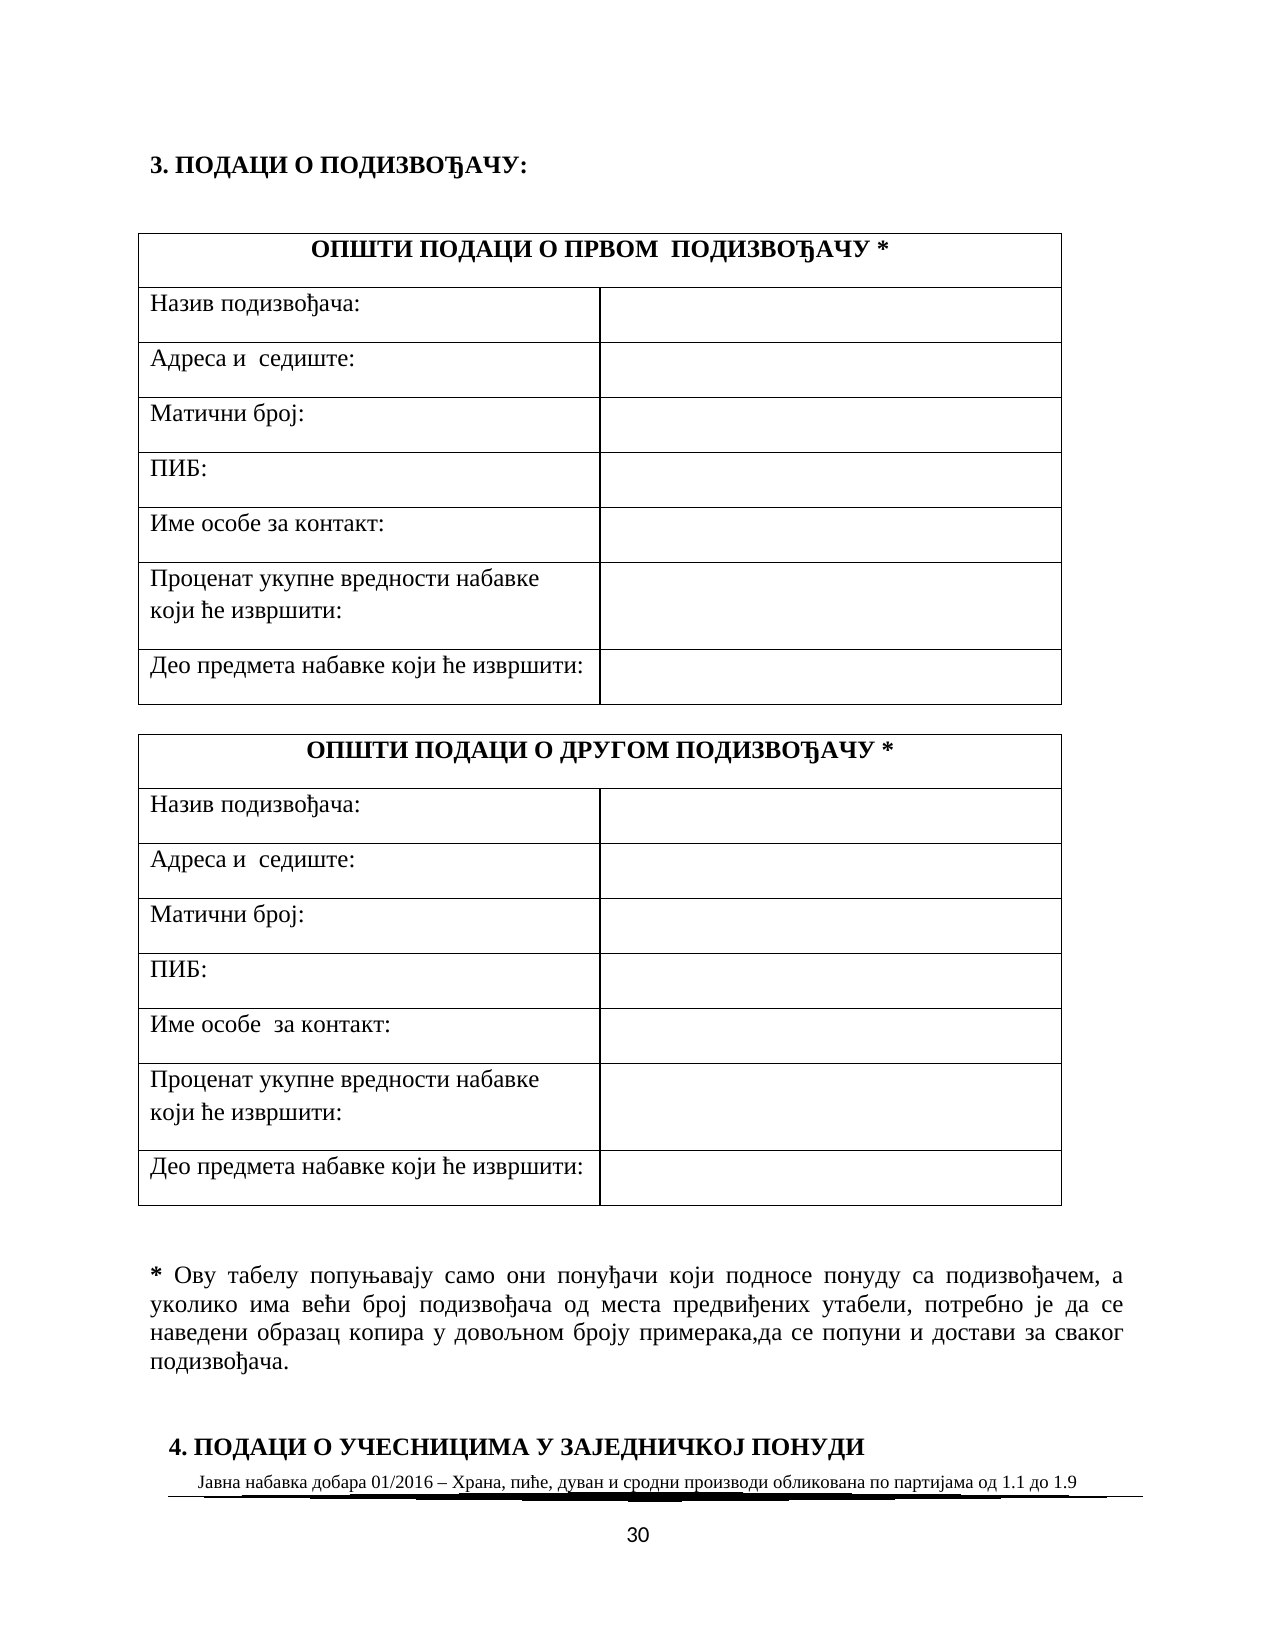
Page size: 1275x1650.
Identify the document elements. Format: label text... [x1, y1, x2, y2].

table_cell Име особе за контакт: [139, 508, 599, 562]
table_cell Проценат укупне вредности набавке који ће извршити: [139, 1064, 599, 1150]
table_cell Адреса и седиште: [139, 343, 599, 397]
table_cell [601, 954, 1061, 1008]
table_cell ПИБ: [139, 954, 599, 1008]
table_cell Име особе за контакт: [139, 1009, 599, 1063]
table_cell Део предмета набавке који ће извршити: [139, 1151, 599, 1205]
table_cell Део предмета набавке који ће извршити: [139, 650, 599, 704]
table_cell [601, 650, 1061, 704]
table_cell [601, 563, 1061, 649]
table_cell Проценат укупне вредности набавке који ће извршити: [139, 563, 599, 649]
table_cell ПИБ: [139, 453, 599, 507]
table_cell [601, 508, 1061, 562]
table_cell [601, 343, 1061, 397]
table_cell Матични број: [139, 398, 599, 452]
table_cell Назив подизвођача: [139, 288, 599, 342]
table_cell [601, 1064, 1061, 1150]
table_cell [601, 899, 1061, 953]
table_cell [601, 453, 1061, 507]
table_cell [601, 398, 1061, 452]
table_cell [601, 844, 1061, 898]
table_cell [601, 1151, 1061, 1205]
table_cell [601, 288, 1061, 342]
table_header ОПШТИ ПОДАЦИ О ДРУГОМ ПОДИЗВОЂАЧУ * [139, 735, 1061, 788]
text * Ову табелу попуњавају само они понуђачи који подносе понуду са подизвођачем, а уколико има већи број подизвођача од места предвиђених утабели, потребно је да се наведени образац копира у довољном броју примерака,да се попуни и достави за сваког подизвођача. [150, 1260, 1125, 1375]
text 3. ПОДАЦИ О ПОДИЗВОЂАЧУ: [150, 150, 1125, 179]
text 4. ПОДАЦИ О УЧЕСНИЦИМА У ЗАЈЕДНИЧКОЈ ПОНУДИ [150, 1432, 1125, 1461]
table_cell [601, 789, 1061, 843]
table_cell Адреса и седиште: [139, 844, 599, 898]
table_cell Матични број: [139, 899, 599, 953]
table_header ОПШТИ ПОДАЦИ О ПРВОМ ПОДИЗВОЂАЧУ * [139, 234, 1061, 287]
table_cell Назив подизвођача: [139, 789, 599, 843]
table_cell [601, 1009, 1061, 1063]
